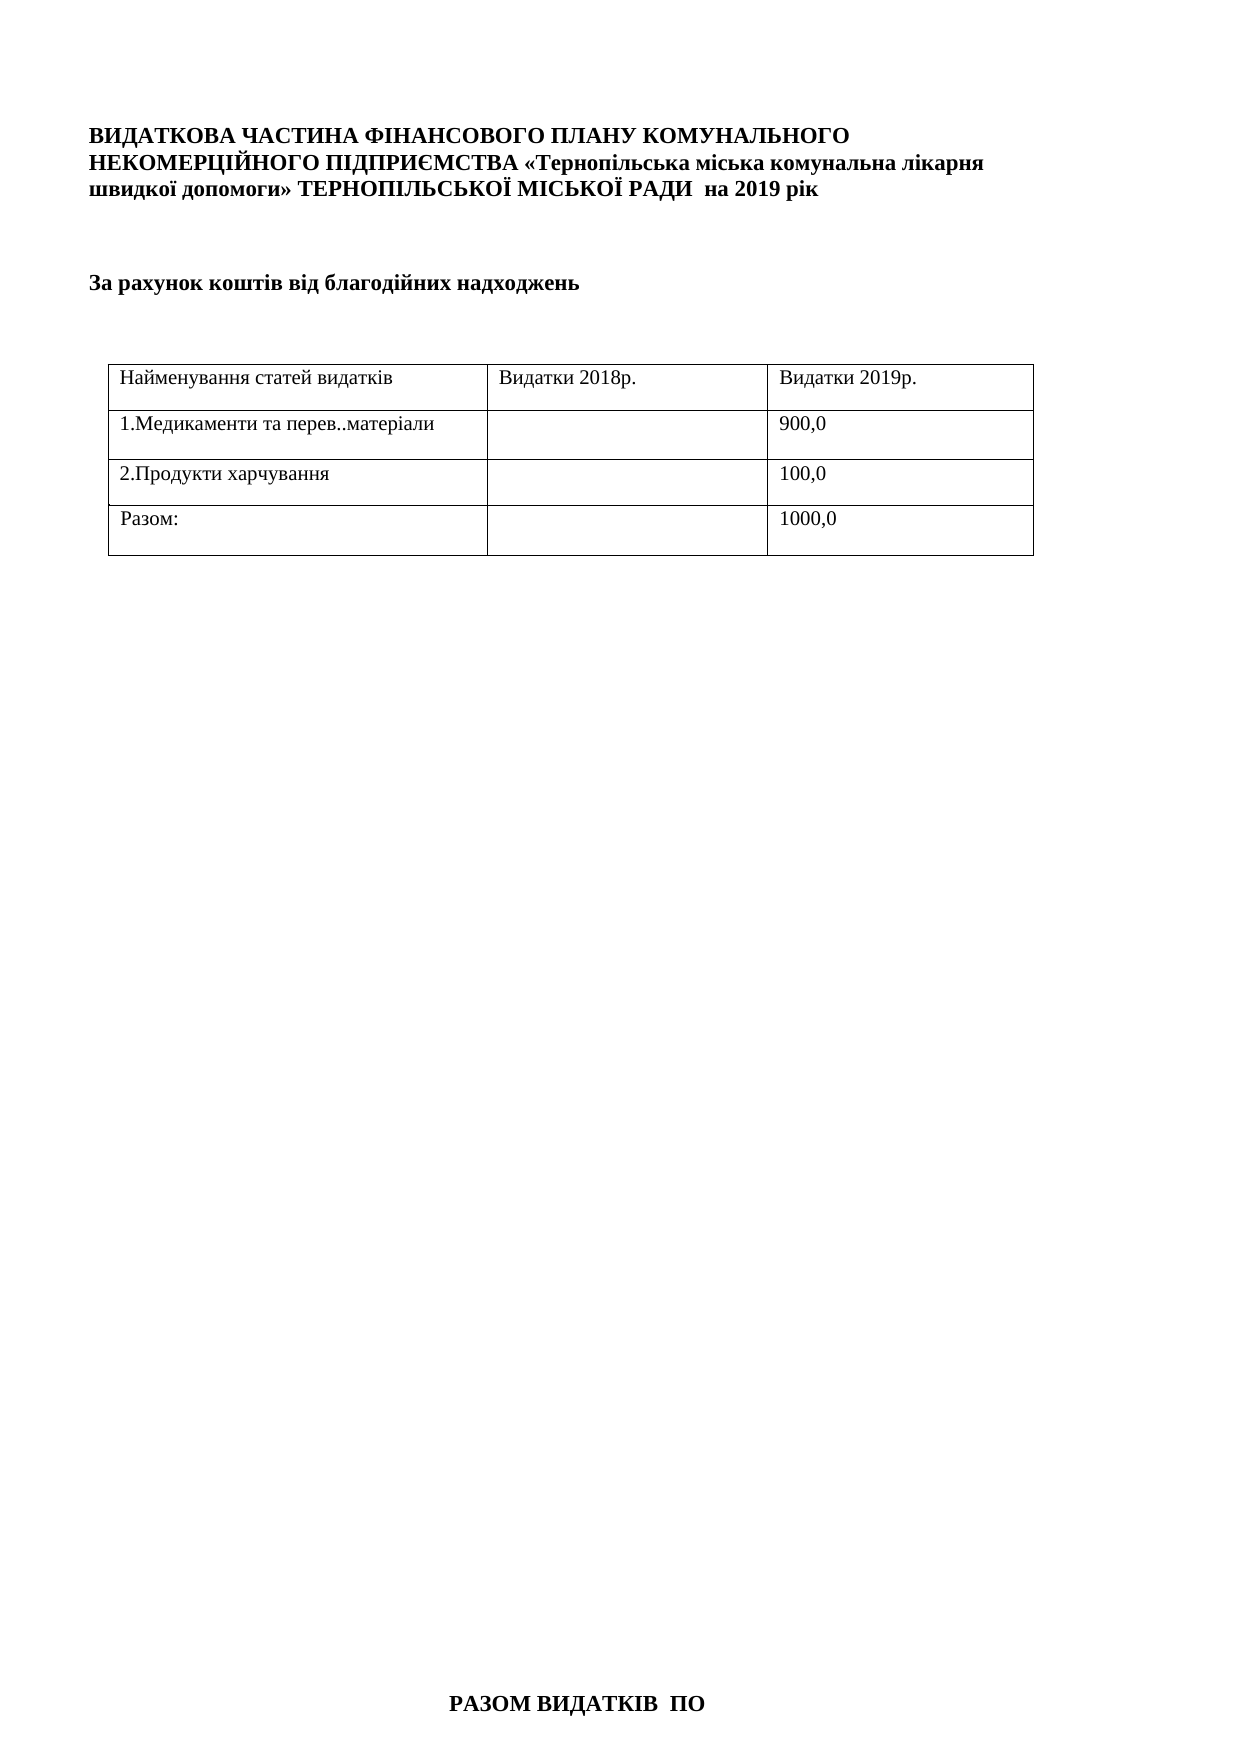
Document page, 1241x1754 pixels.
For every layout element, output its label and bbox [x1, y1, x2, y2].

table_header [78, 75, 1077, 1717]
